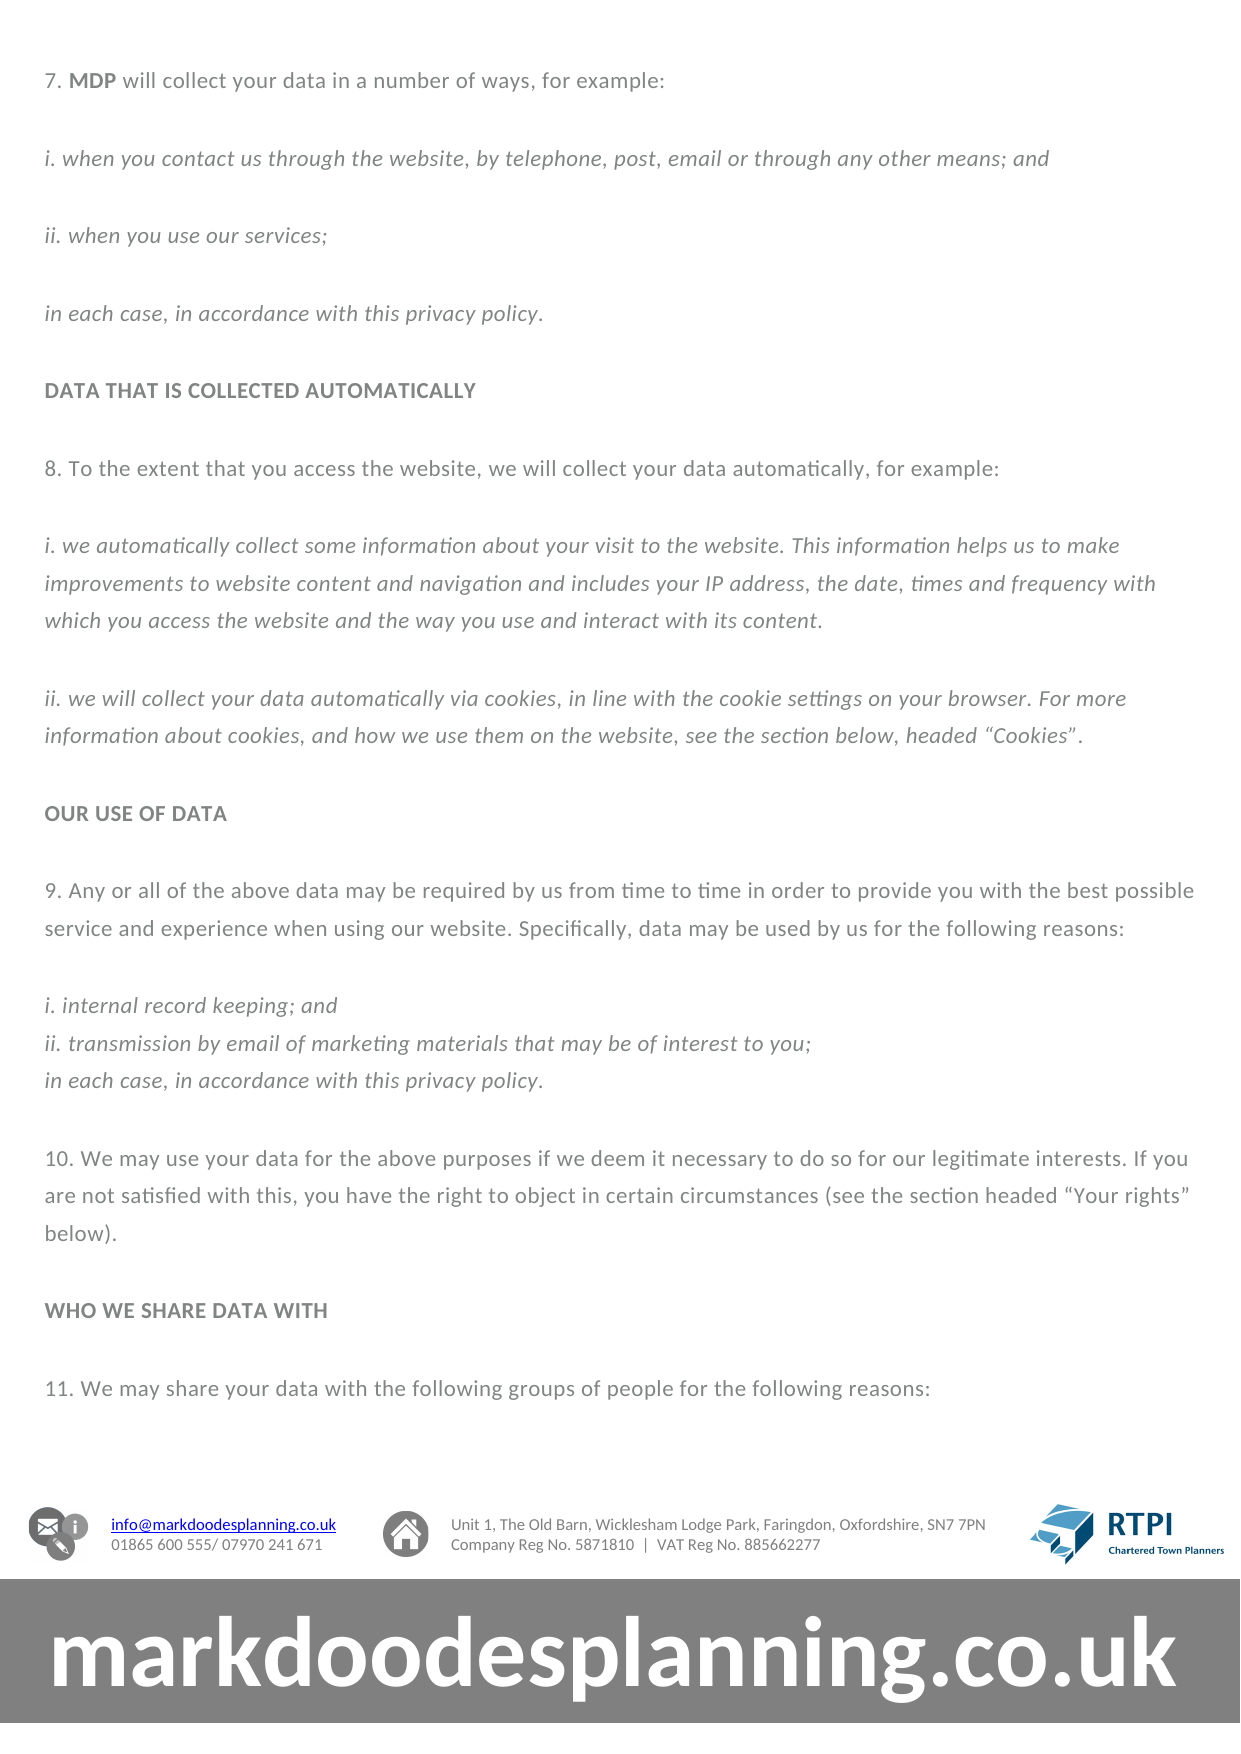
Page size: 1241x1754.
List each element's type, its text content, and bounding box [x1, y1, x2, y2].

text i. internal record keeping; and ii. transmission by email of marketing materials that may be of interest to you; in each case, in accordance with this privacy policy. [44, 982, 1211, 1094]
text 10. We may use your data for the above purposes if we deem it necessary to do so for our legitimate interests. If you are not satisfied with this, you have the right to object in certain circumstances (see the section headed “Your rights” below). [44, 1134, 1211, 1247]
text ii. we will collect your data automatically via cookies, in line with the cookie settings on your browser. For more information about cookies, and how we use them on the website, see the section below, headed “Cookies”. [44, 674, 1211, 749]
text i. when you contact us through the website, by telephone, post, email or through any other means; and [44, 134, 1211, 172]
picture [28, 1507, 89, 1562]
text in each case, in accordance with this privacy policy. [44, 289, 1211, 327]
text 11. We may share your data with the following groups of people for the following reasons: [44, 1364, 1211, 1402]
picture [1026, 1500, 1228, 1568]
text OUR USE OF DATA [44, 789, 1211, 827]
text DATA THAT IS COLLECTED AUTOMATICALLY [44, 367, 1211, 404]
text i. we automatically collect some information about your visit to the website. This information helps us to make improvements to website content and navigation and includes your IP address, the date, times and frequency with which you access the website and the way you use and interact with its content. [44, 522, 1211, 634]
picture [383, 1511, 429, 1557]
text WHO WE SHARE DATA WITH [44, 1287, 1211, 1324]
text 7. MDP will collect your data in a number of ways, for example: [44, 57, 1211, 94]
text 9. Any or all of the above data may be required by us from time to time in order to provide you with the best possible service and experience when using our website. Specifically, data may be used by us for the following reasons: [44, 867, 1211, 942]
text ii. when you use our services; [44, 212, 1211, 249]
text 8. To the extent that you access the website, we will collect your data automatically, for example: [44, 444, 1211, 482]
